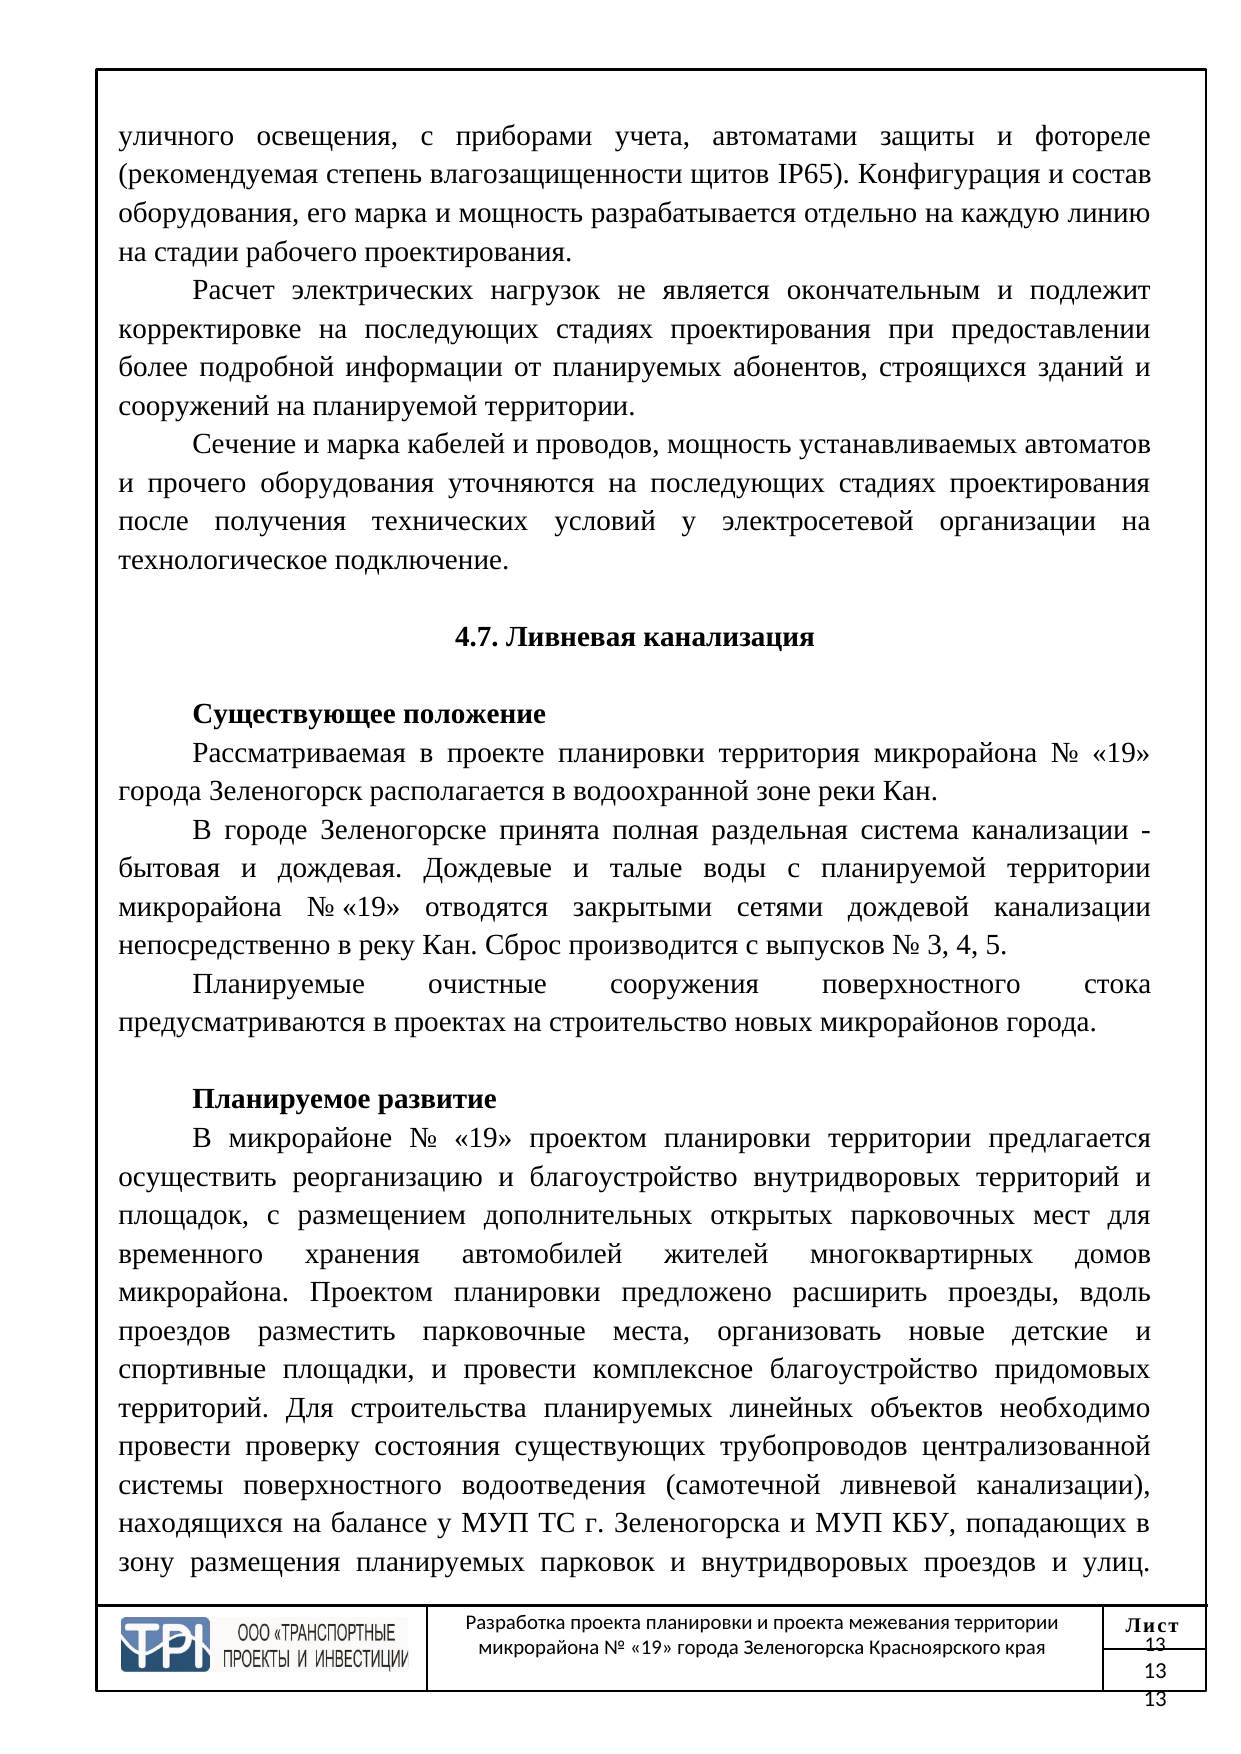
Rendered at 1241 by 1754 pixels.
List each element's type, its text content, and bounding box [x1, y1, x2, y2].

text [118, 118, 1152, 267]
text Планируемые очистные сооружения поверхностного стока предусматриваются в проектах на строительство новых микрорайонов города. [118, 966, 1152, 1038]
text Существующее положение [118, 696, 1152, 730]
text Планируемое развитие [118, 1082, 1152, 1115]
picture [121, 1617, 409, 1672]
text В городе Зеленогорске принята полная раздельная система канализации - бытовая и дождевая. Дождевые и талые воды с планируемой территории микрорайона № «19» отводятся закрытыми сетями дождевой канализации непосредственно в реку Кан. Сброс производится с выпусков № 3, 4, 5. [118, 812, 1152, 961]
text Сечение и марка кабелей и проводов, мощность устанавливаемых автоматов и прочего оборудования уточняются на последующих стадиях проектирования после получения технических условий у электросетевой организации на технологическое подключение. [118, 426, 1152, 576]
text 4.7. Ливневая канализация [118, 619, 1152, 653]
text Рассматриваемая в проекте планировки территория микрорайона № «19» города Зеленогорск располагается в водоохранной зоне реки Кан. [118, 735, 1152, 807]
text Расчет электрических нагрузок не является окончательным и подлежит корректировке на последующих стадиях проектирования при предоставлении более подробной информации от планируемых абонентов, строящихся зданий и сооружений на планируемой территории. [118, 272, 1152, 421]
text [118, 1120, 1152, 1578]
